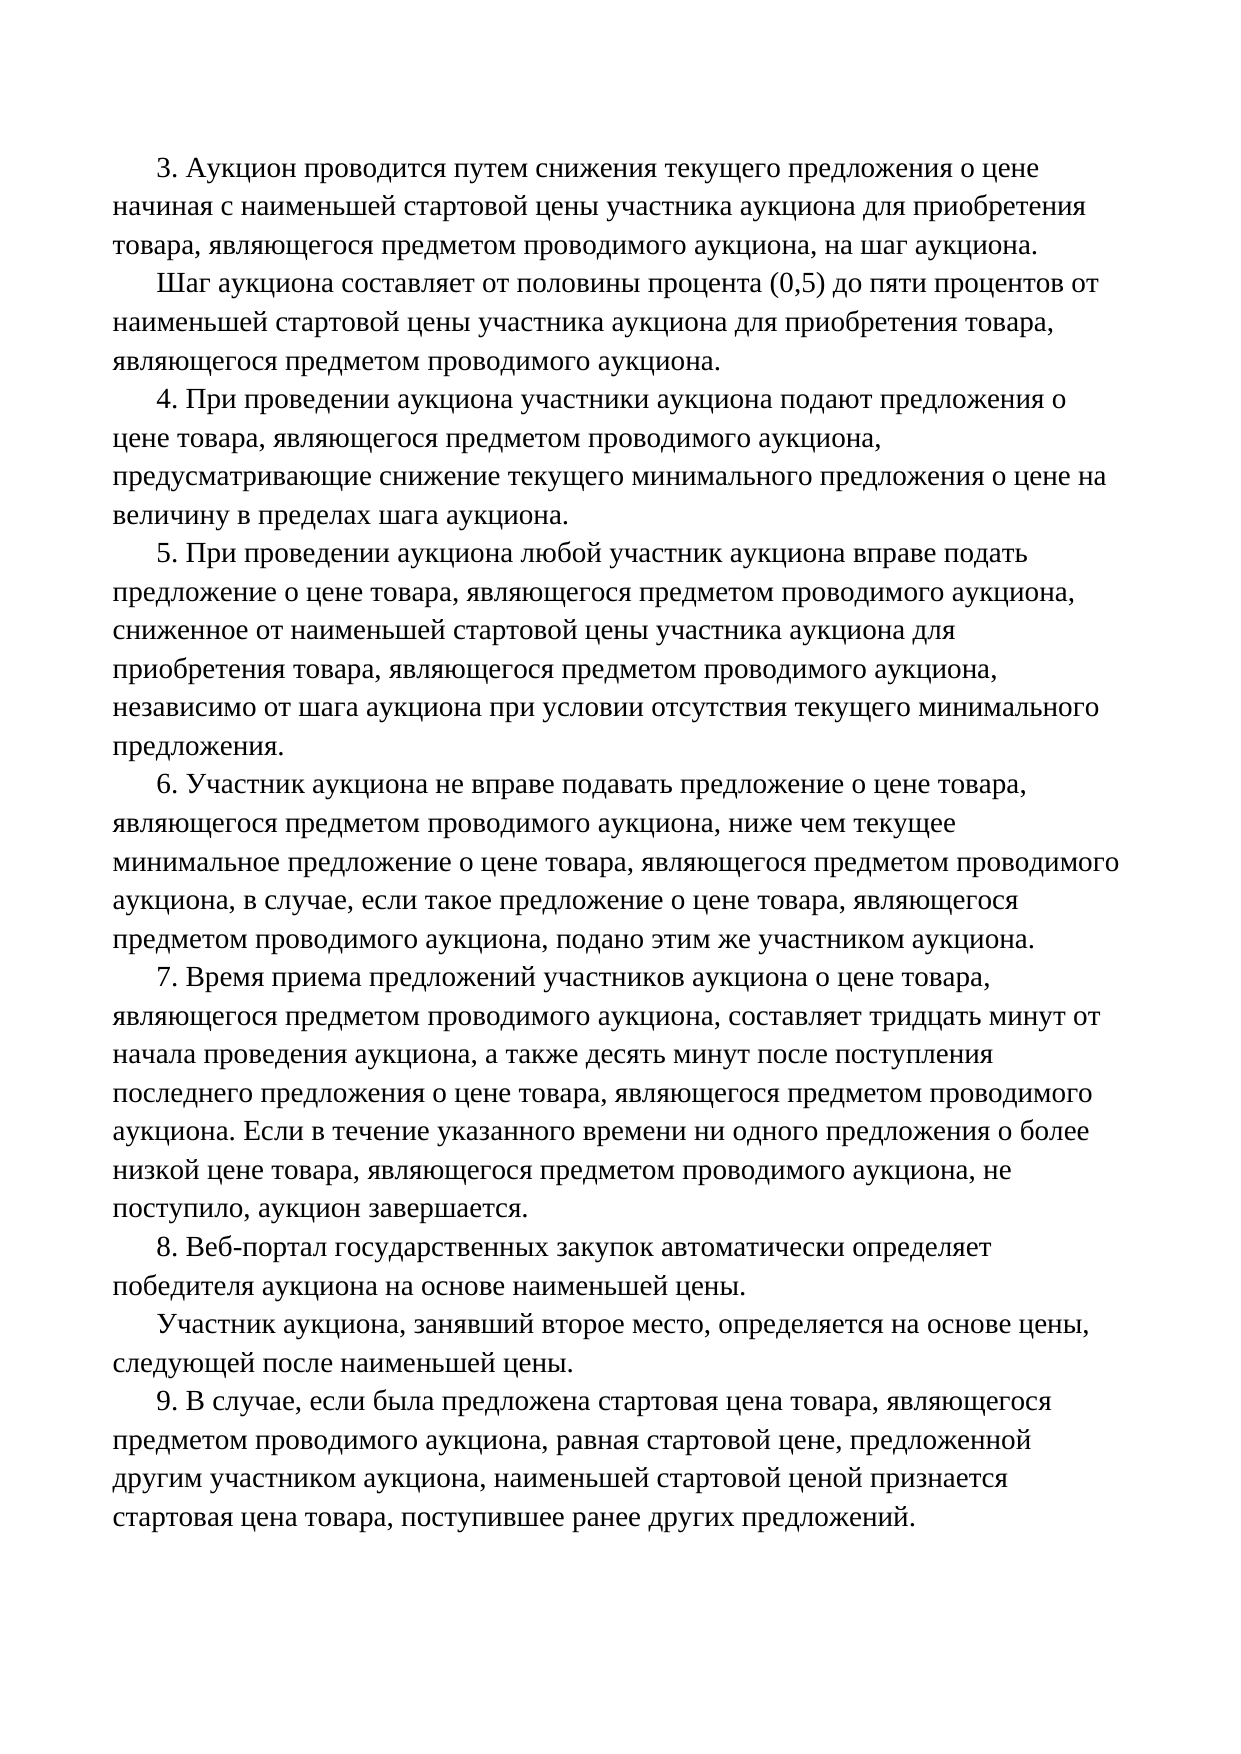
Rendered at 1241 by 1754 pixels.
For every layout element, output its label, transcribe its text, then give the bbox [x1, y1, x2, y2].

text Участник аукциона, занявший второе место, определяется на основе цены, следующей после наименьшей цены. [112, 1306, 1128, 1378]
text 7. Время приема предложений участников аукциона о цене товара, являющегося предметом проводимого аукциона, составляет тридцать минут от начала проведения аукциона, а также десять минут после поступления последнего предложения о цене товара, являющегося предметом проводимого аукциона. Если в течение указанного времени ни одного предложения о более низкой цене товара, являющегося предметом проводимого аукциона, не поступило, аукцион завершается. [112, 959, 1128, 1224]
text Шаг аукциона составляет от половины процента (0,5) до пяти процентов от наименьшей стартовой цены участника аукциона для приобретения товара, являющегося предметом проводимого аукциона. [112, 266, 1128, 376]
text 9. В случае, если была предложена стартовая цена товара, являющегося предметом проводимого аукциона, равная стартовой цене, предложенной другим участником аукциона, наименьшей стартовой ценой признается стартовая цена товара, поступившее ранее других предложений. [112, 1383, 1128, 1532]
text 4. При проведении аукциона участники аукциона подают предложения о цене товара, являющегося предметом проводимого аукциона, предусматривающие снижение текущего минимального предложения о цене на величину в пределах шага аукциона. [112, 381, 1128, 530]
text 5. При проведении аукциона любой участник аукциона вправе подать предложение о цене товара, являющегося предметом проводимого аукциона, сниженное от наименьшей стартовой цены участника аукциона для приобретения товара, являющегося предметом проводимого аукциона, независимо от шага аукциона при условии отсутствия текущего минимального предложения. [112, 535, 1128, 762]
text 3. Аукцион проводится путем снижения текущего предложения о цене начиная с наименьшей стартовой цены участника аукциона для приобретения товара, являющегося предметом проводимого аукциона, на шаг аукциона. [112, 150, 1128, 261]
text 8. Веб-портал государственных закупок автоматически определяет победителя аукциона на основе наименьшей цены. [112, 1229, 1128, 1301]
text 6. Участник аукциона не вправе подавать предложение о цене товара, являющегося предметом проводимого аукциона, ниже чем текущее минимальное предложение о цене товара, являющегося предметом проводимого аукциона, в случае, если такое предложение о цене товара, являющегося предметом проводимого аукциона, подано этим же участником аукциона. [112, 767, 1128, 954]
